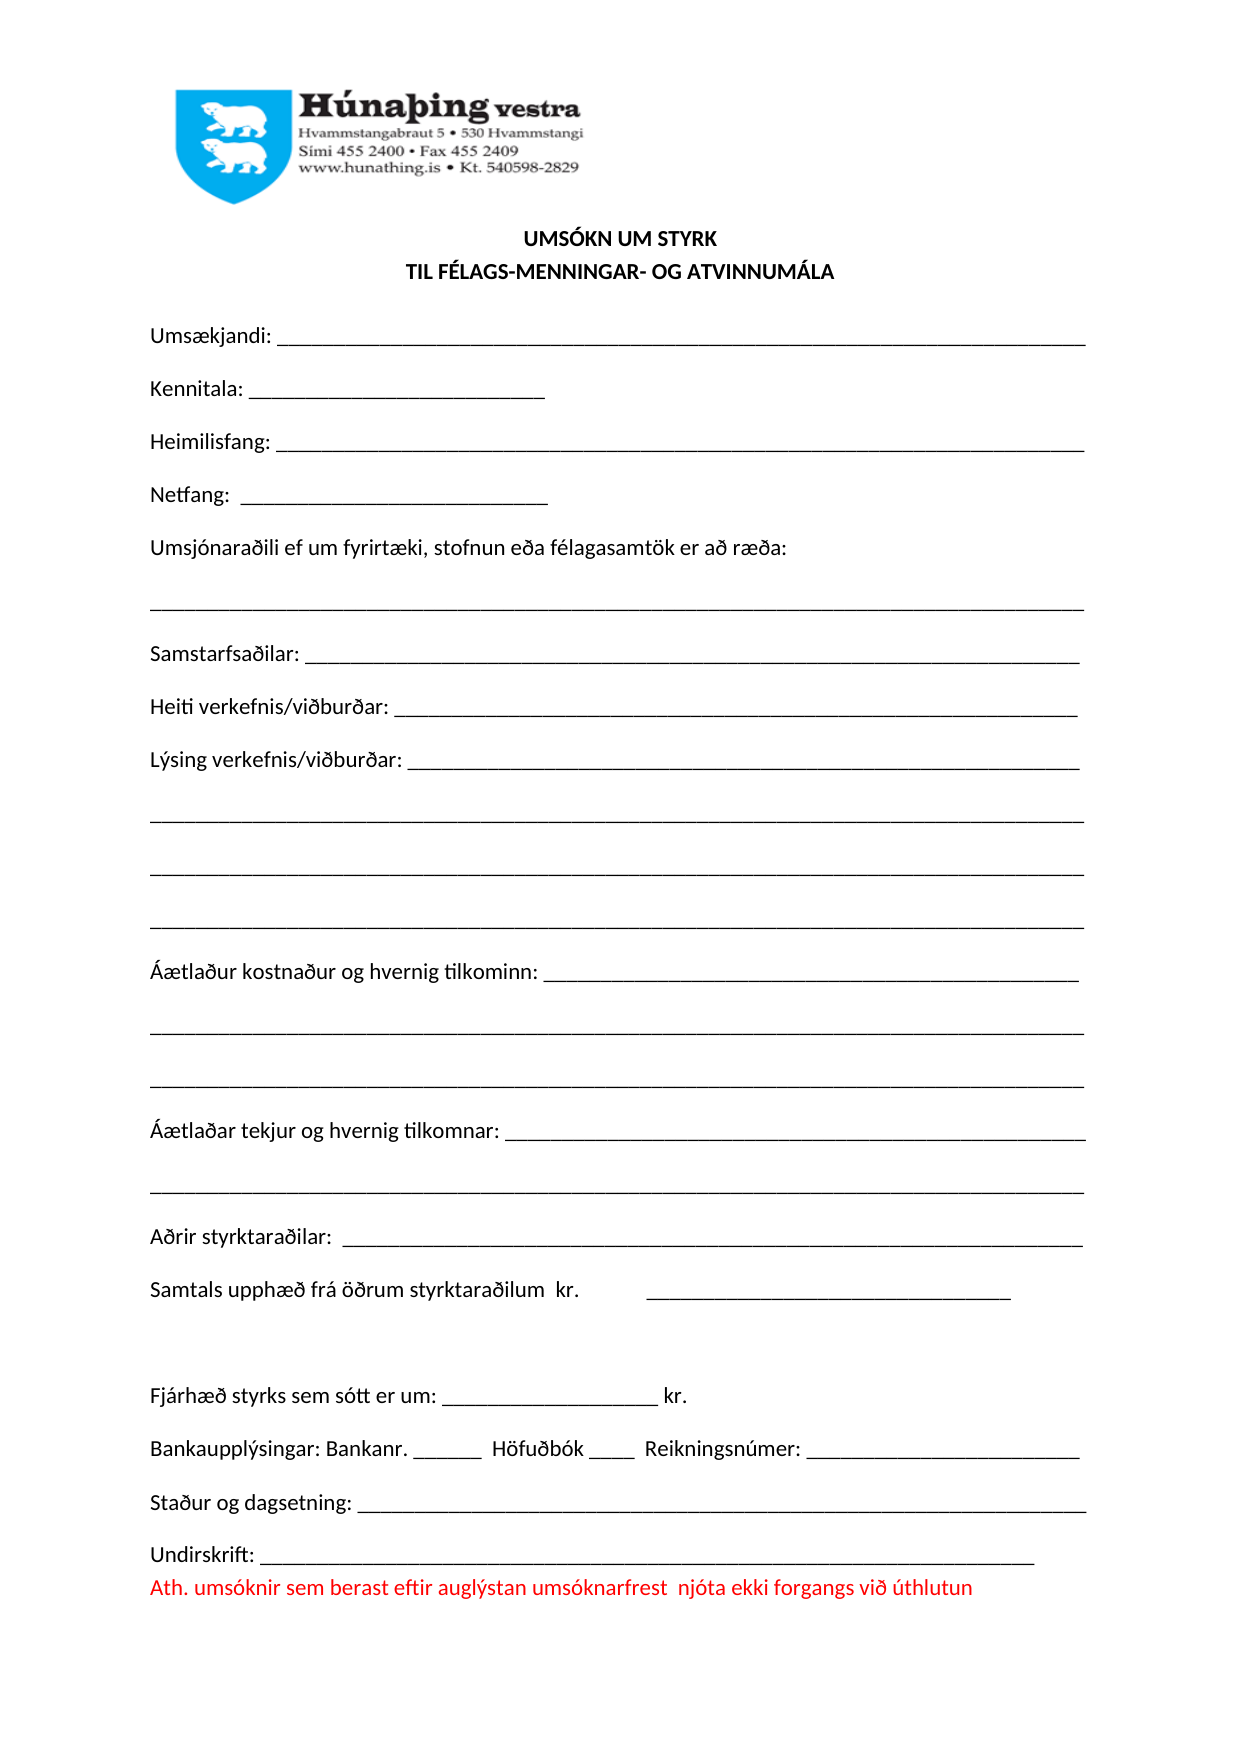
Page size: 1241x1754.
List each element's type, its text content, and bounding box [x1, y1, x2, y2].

text Áætlaðar tekjur og hvernig tilkomnar: ___________________________________________________ [150, 1116, 1090, 1144]
text Áætlaður kostnaður og hvernig tilkominn: _______________________________________________ [150, 957, 1090, 985]
text Umsjónaraðili ef um fyrirtæki, stofnun eða félagasamtök er að ræða: [150, 533, 1090, 561]
text __________________________________________________________________________________ [150, 1169, 1090, 1197]
text Fjárhæð styrks sem sótt er um: ___________________ kr. [150, 1382, 1090, 1409]
picture [150, 73, 607, 221]
text Samtals upphæð frá öðrum styrktaraðilum kr. ________________________________ [150, 1276, 1090, 1303]
text __________________________________________________________________________________ [150, 586, 1090, 614]
text __________________________________________________________________________________ [150, 1063, 1090, 1091]
text Umsækjandi: _______________________________________________________________________ [150, 321, 1090, 349]
text __________________________________________________________________________________ [150, 904, 1090, 932]
text __________________________________________________________________________________ [150, 851, 1090, 879]
text Undirskrift: ____________________________________________________________________ Ath. umsóknir sem berast eftir auglýstan umsóknarfrest njóta ekki forgangs við úthlutun [150, 1541, 1090, 1601]
text Netfang: ___________________________ [150, 480, 1090, 508]
text Staður og dagsetning: ________________________________________________________________ [150, 1488, 1090, 1516]
text Heimilisfang: _______________________________________________________________________ [150, 427, 1090, 455]
text UMSÓKN UM STYRK TIL FÉLAGS-MENNINGAR- OG ATVINNUMÁLA [150, 224, 1090, 317]
text __________________________________________________________________________________ [150, 798, 1090, 826]
text Lýsing verkefnis/viðburðar: ___________________________________________________________ [150, 745, 1090, 773]
text Heiti verkefnis/viðburðar: ____________________________________________________________ [150, 692, 1090, 720]
text Bankaupplýsingar: Bankanr. ______ Höfuðbók ____ Reikningsnúmer: ________________________ [150, 1434, 1090, 1463]
text Kennitala: __________________________ [150, 374, 1090, 402]
text Aðrir styrktaraðilar: _________________________________________________________________ [150, 1222, 1090, 1251]
text __________________________________________________________________________________ [150, 1010, 1090, 1038]
text Samstarfsaðilar: ____________________________________________________________________ [150, 639, 1090, 667]
